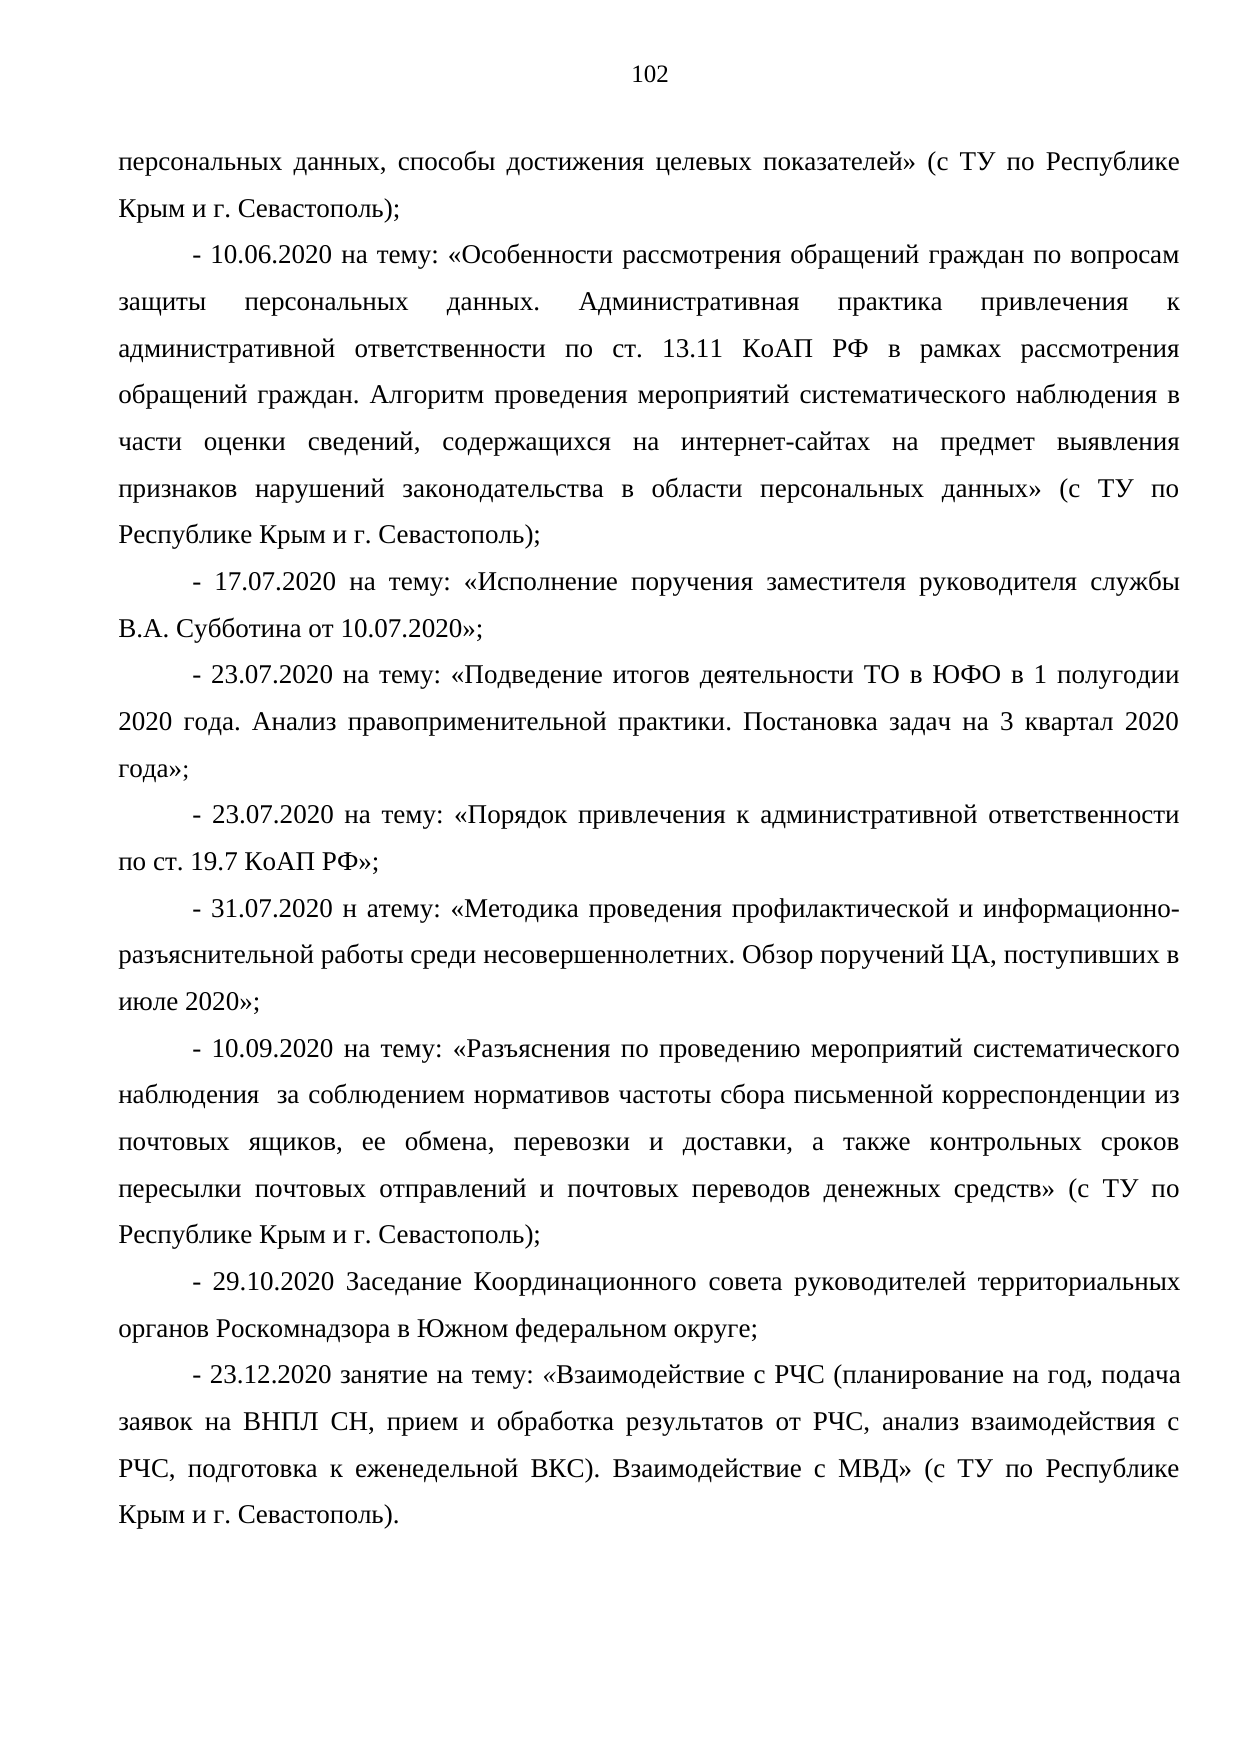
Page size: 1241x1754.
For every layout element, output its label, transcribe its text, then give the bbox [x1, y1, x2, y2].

text - 23.07.2020 на тему: «Подведение итогов деятельности ТО в ЮФО в 1 полугодии 2020 года. Анализ правоприменительной практики. Постановка задач на 3 квартал 2020 года»; [118, 658, 1181, 783]
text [118, 145, 1181, 223]
text - 17.07.2020 на тему: «Исполнение поручения заместителя руководителя службы В.А. Субботина от 10.07.2020»; [118, 565, 1181, 643]
text - 31.07.2020 н атему: «Методика проведения профилактической и информационно-разъяснительной работы среди несовершеннолетних. Обзор поручений ЦА, поступивших в июле 2020»; [118, 892, 1181, 1016]
text - 10.06.2020 на тему: «Особенности рассмотрения обращений граждан по вопросам защиты персональных данных. Административная практика привлечения к административной ответственности по ст. 13.11 КоАП РФ в рамках рассмотрения обращений граждан. Алгоритм проведения мероприятий систематического наблюдения в части оценки сведений, содержащихся на интернет-сайтах на предмет выявления признаков нарушений законодательства в области персональных данных» (с ТУ по Республике Крым и г. Севастополь); [118, 238, 1181, 550]
text - 23.12.2020 занятие на тему: «Взаимодействие с РЧС (планирование на год, подача заявок на ВНПЛ СН, прием и обработка результатов от РЧС, анализ взаимодействия с РЧС, подготовка к еженедельной ВКС). Взаимодействие с МВД» (с ТУ по Республике Крым и г. Севастополь). [118, 1358, 1181, 1530]
text - 10.09.2020 на тему: «Разъяснения по проведению мероприятий систематического наблюдения за соблюдением нормативов частоты сбора письменной корреспонденции из почтовых ящиков, ее обмена, перевозки и доставки, а также контрольных сроков пересылки почтовых отправлений и почтовых переводов денежных средств» (с ТУ по Республике Крым и г. Севастополь); [118, 1032, 1181, 1250]
text - 23.07.2020 на тему: «Порядок привлечения к административной ответственности по ст. 19.7 КоАП РФ»; [118, 798, 1181, 876]
text - 29.10.2020 Заседание Координационного совета руководителей территориальных органов Роскомнадзора в Южном федеральном округе; [118, 1265, 1181, 1343]
